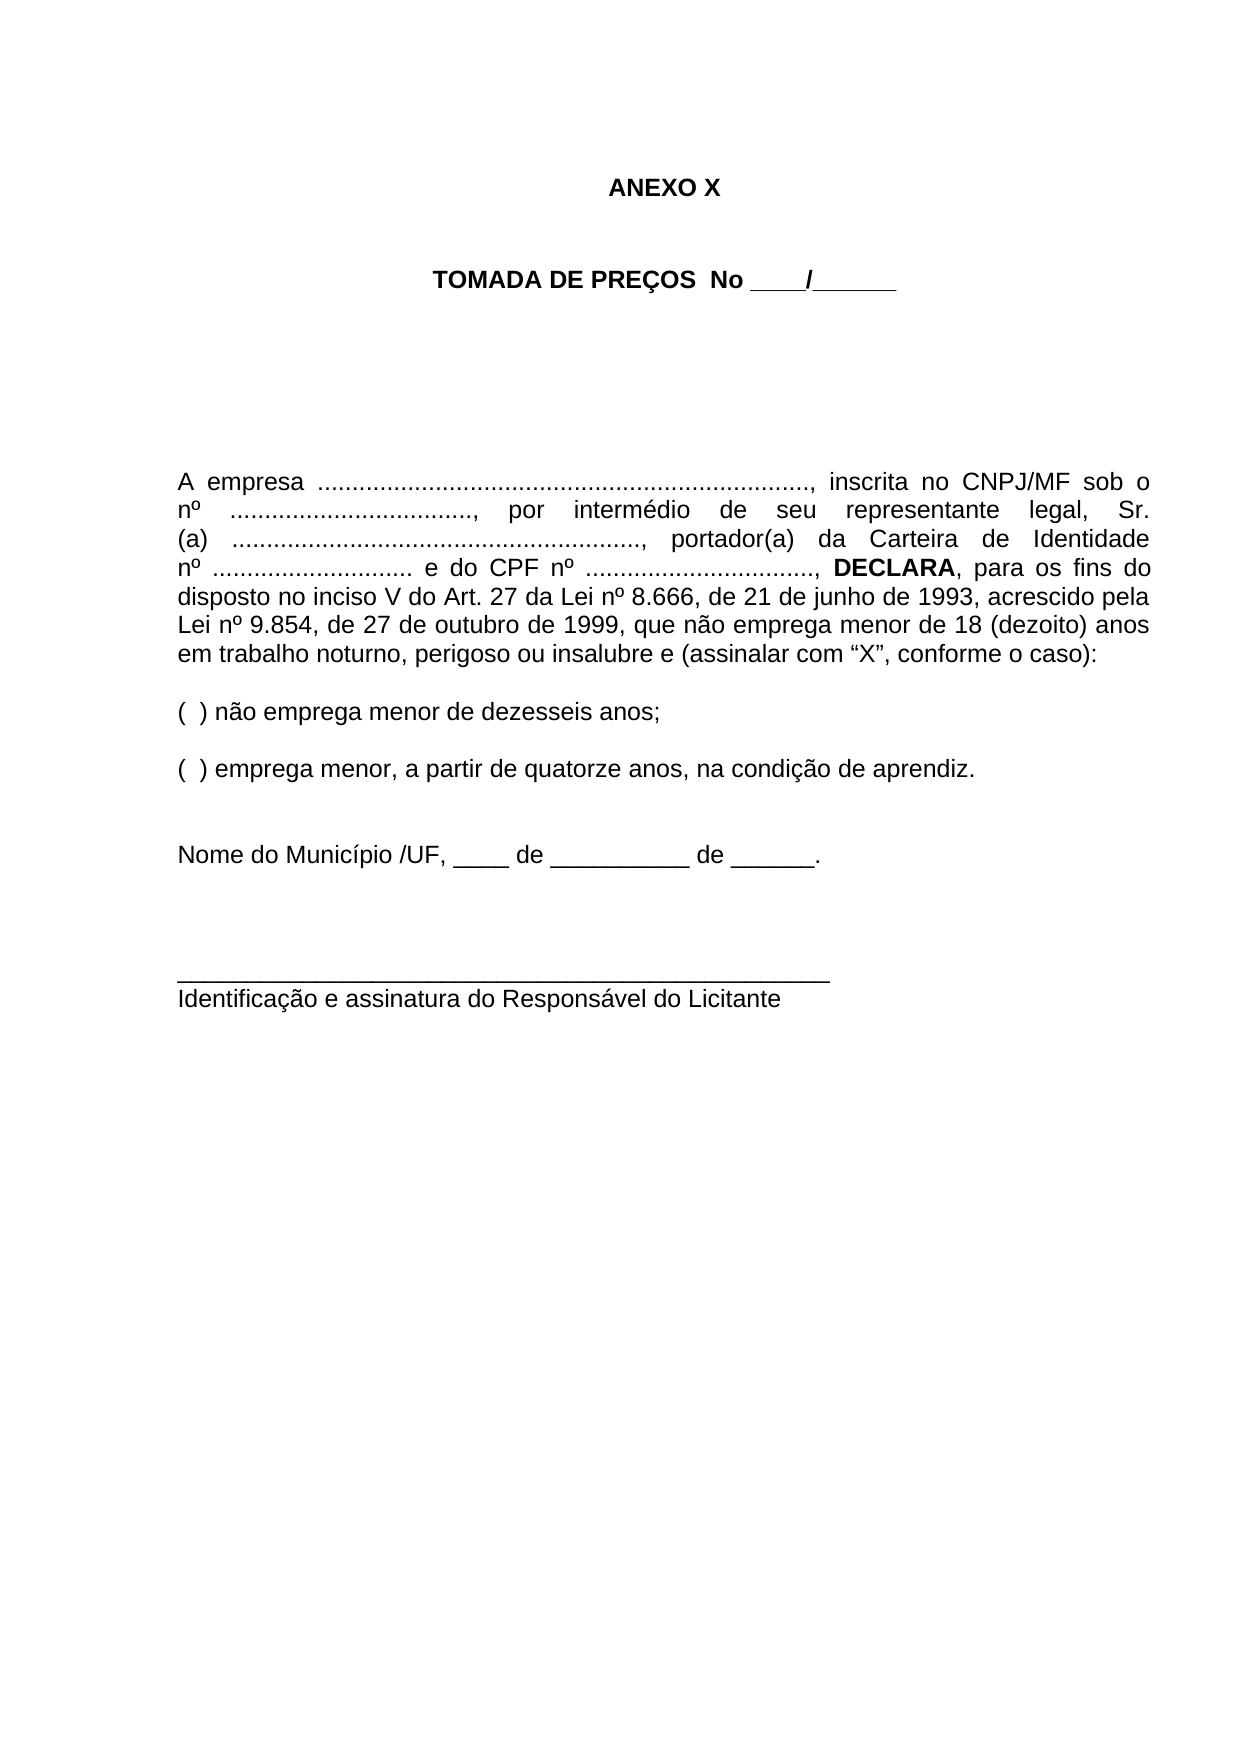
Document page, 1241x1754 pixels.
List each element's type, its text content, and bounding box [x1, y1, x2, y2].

text TOMADA DE PREÇOS No ____/______ [177, 265, 1152, 294]
text ( ) emprega menor, a partir de quatorze anos, na condição de aprendiz. [177, 754, 1152, 783]
text Identificação e assinatura do Responsável do Licitante [177, 984, 1152, 1013]
text A empresa ......................................................................., inscrita no CNPJ/MF sob o nº ..................................., por intermédio de seu representante legal, Sr.(a) ..........................................................., portador(a) da Carteira de Identidade nº ............................. e do CPF nº ................................., DECLARA, para os fins do disposto no inciso V do Art. 27 da Lei nº 8.666, de 21 de junho de 1993, acrescido pela Lei nº 9.854, de 27 de outubro de 1999, que não emprega menor de 18 (dezoito) anos em trabalho noturno, perigoso ou insalubre e (assinalar com “X”, conforme o caso): [177, 466, 1152, 668]
text Nome do Município /UF, ____ de __________ de ______. [177, 840, 1152, 869]
text _______________________________________________ [177, 955, 1152, 984]
text ANEXO X [177, 173, 1152, 201]
text ( ) não emprega menor de dezesseis anos; [177, 696, 1152, 725]
